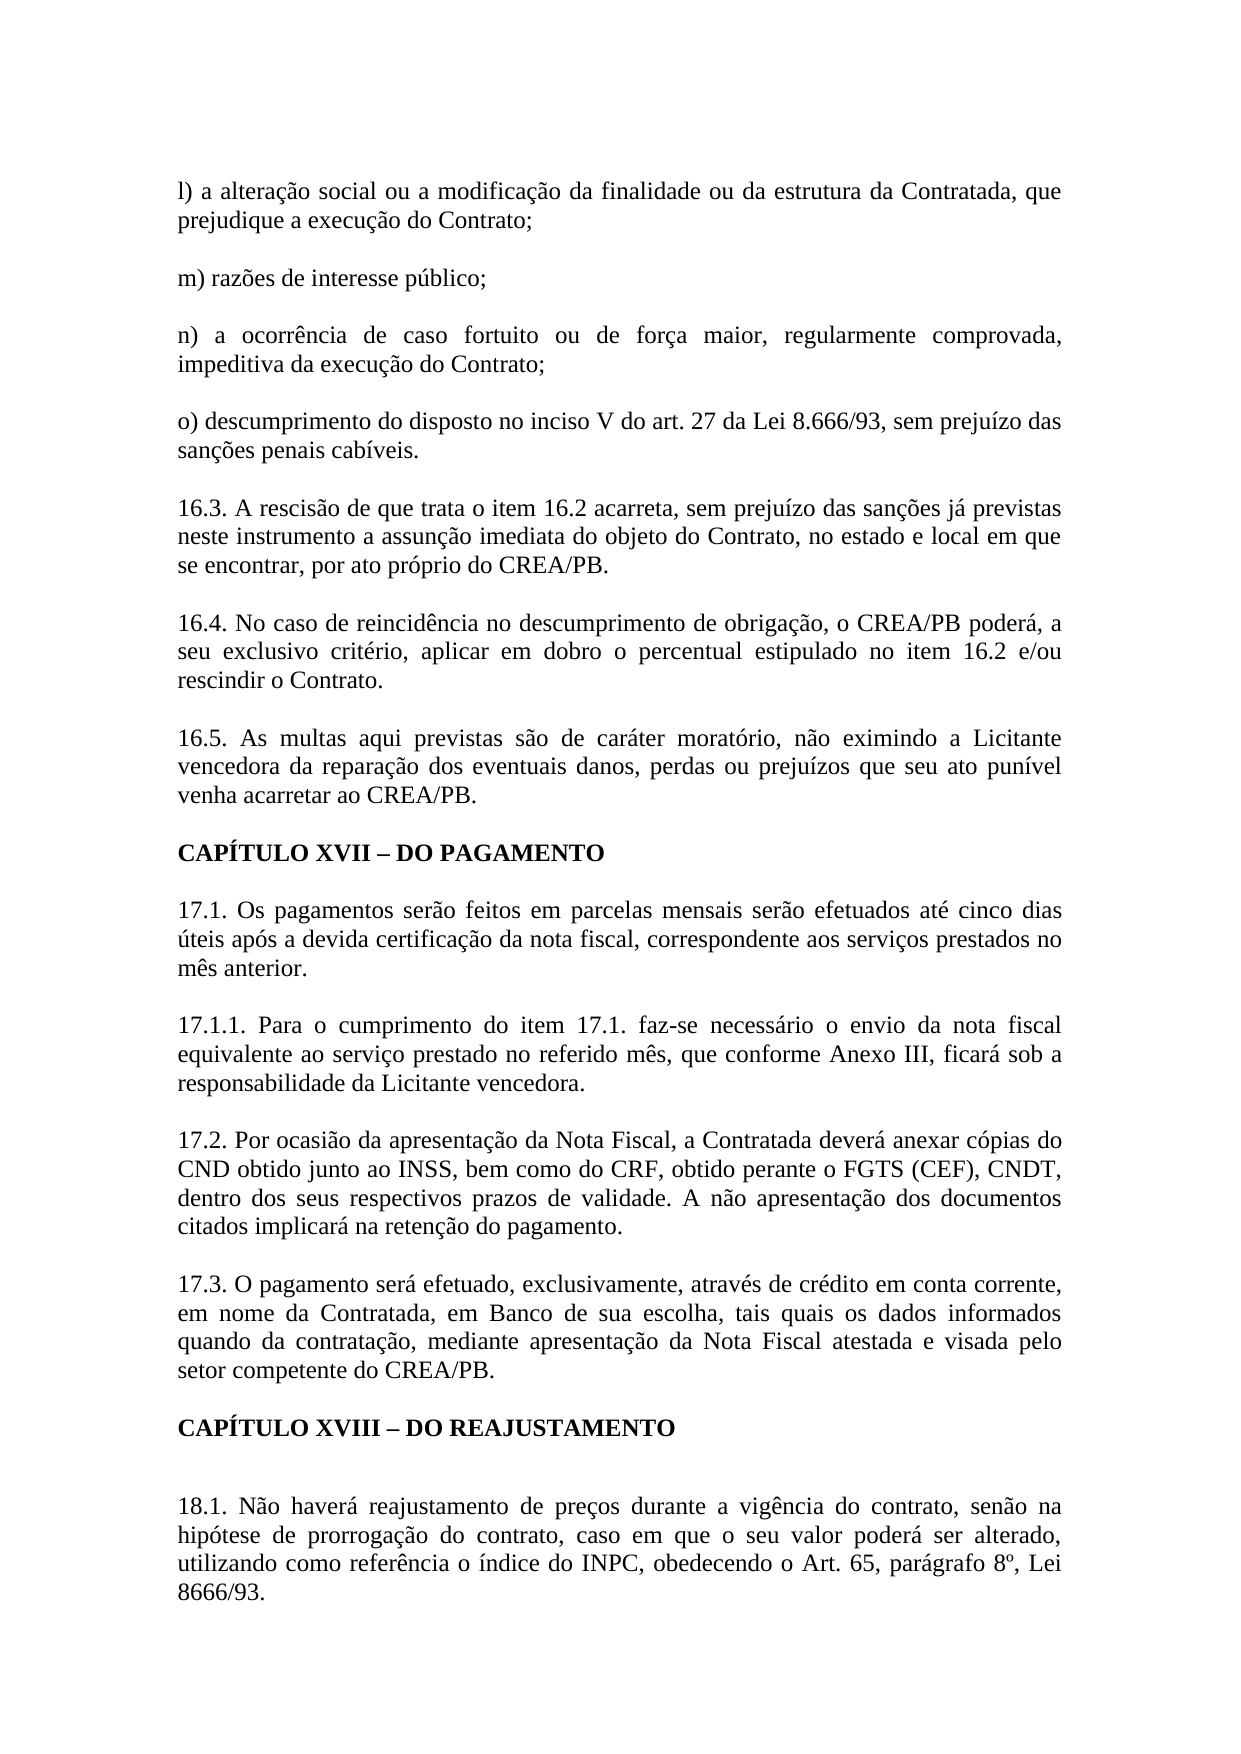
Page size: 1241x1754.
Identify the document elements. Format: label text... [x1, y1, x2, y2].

text 18.1. Não haverá reajustamento de preços durante a vigência do contrato, senão na hipótese de prorrogação do contrato, caso em que o seu valor poderá ser alterado, utilizando como referência o índice do INPC, obedecendo o Art. 65, parágrafo 8º, Lei 8666/93. [177, 1491, 1063, 1606]
text o) descumprimento do disposto no inciso V do art. 27 da Lei 8.666/93, sem prejuízo das sanções penais cabíveis. [177, 406, 1063, 464]
text 17.1.1. Para o cumprimento do item 17.1. faz-se necessário o envio da nota fiscal equivalente ao serviço prestado no referido mês, que conforme Anexo III, ficará sob a responsabilidade da Licitante vencedora. [177, 1010, 1063, 1096]
text 17.2. Por ocasião da apresentação da Nota Fiscal, a Contratada deverá anexar cópias do CND obtido junto ao INSS, bem como do CRF, obtido perante o FGTS (CEF), CNDT, dentro dos seus respectivos prazos de validade. A não apresentação dos documentos citados implicará na retenção do pagamento. [177, 1125, 1063, 1240]
text 16.4. No caso de reincidência no descumprimento de obrigação, o CREA/PB poderá, a seu exclusivo critério, aplicar em dobro o percentual estipulado no item 16.2 e/ou rescindir o Contrato. [177, 608, 1063, 694]
text 16.3. A rescisão de que trata o item 16.2 acarreta, sem prejuízo das sanções já previstas neste instrumento a assunção imediata do objeto do Contrato, no estado e local em que se encontrar, por ato próprio do CREA/PB. [177, 493, 1063, 579]
text CAPÍTULO XVII – DO PAGAMENTO [177, 838, 1063, 866]
text m) razões de interesse público; [177, 263, 1063, 291]
text 17.3. O pagamento será efetuado, exclusivamente, através de crédito em conta corrente, em nome da Contratada, em Banco de sua escolha, tais quais os dados informados quando da contratação, mediante apresentação da Nota Fiscal atestada e visada pelo setor competente do CREA/PB. [177, 1269, 1063, 1384]
text l) a alteração social ou a modificação da finalidade ou da estrutura da Contratada, que prejudique a execução do Contrato; [177, 176, 1063, 234]
text 17.1. Os pagamentos serão feitos em parcelas mensais serão efetuados até cinco dias úteis após a devida certificação da nota fiscal, correspondente aos serviços prestados no mês anterior. [177, 895, 1063, 981]
text CAPÍTULO XVIII – DO REAJUSTAMENTO [177, 1413, 1063, 1441]
text n) a ocorrência de caso fortuito ou de força maior, regularmente comprovada, impeditiva da execução do Contrato; [177, 320, 1063, 378]
text 16.5. As multas aqui previstas são de caráter moratório, não eximindo a Licitante vencedora da reparação dos eventuais danos, perdas ou prejuízos que seu ato punível venha acarretar ao CREA/PB. [177, 723, 1063, 809]
